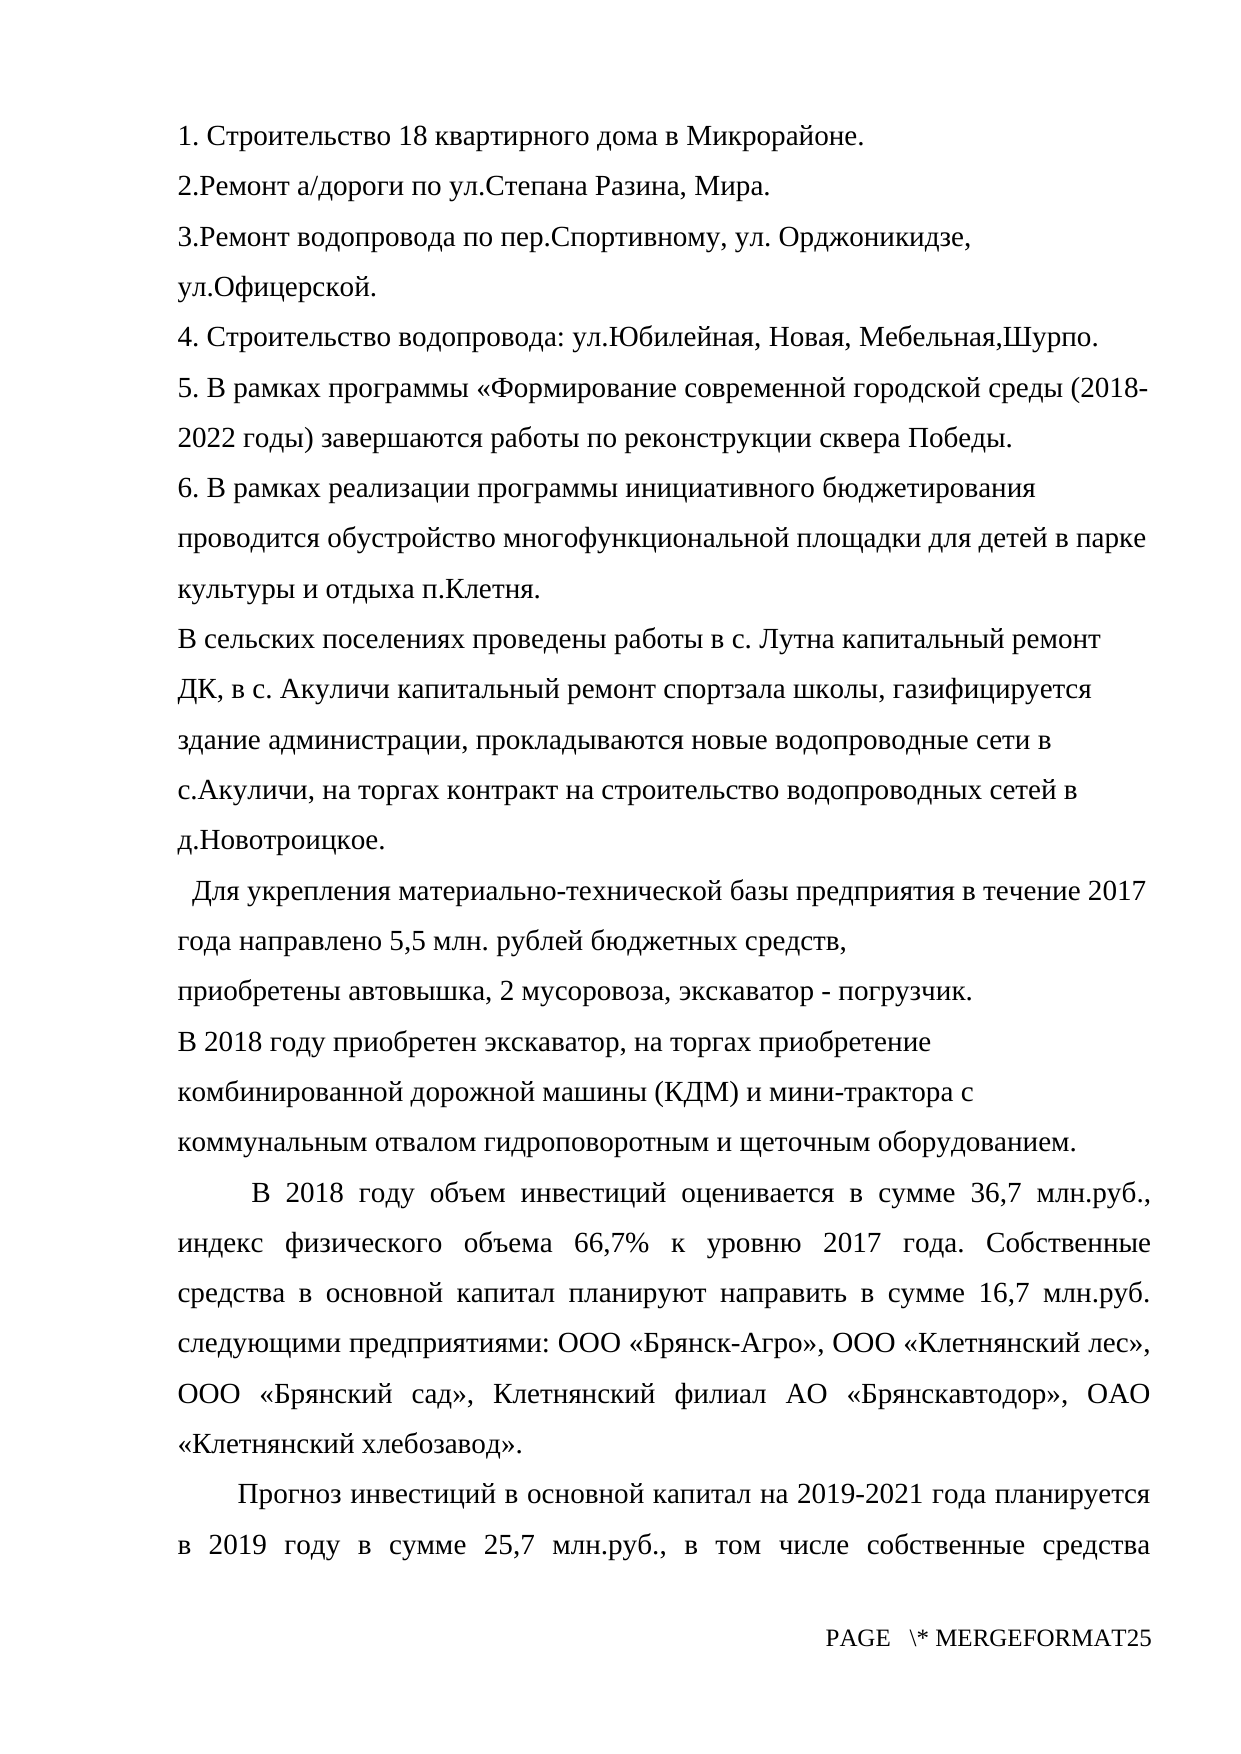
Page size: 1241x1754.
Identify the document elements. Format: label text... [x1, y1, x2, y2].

text 2.Ремонт а/дороги по ул.Степана Разина, Мира. [177, 168, 1152, 202]
text В сельских поселениях проведены работы в с. Лутна капитальный ремонт ДК, в с. Акуличи капитальный ремонт спортзала школы, газифицируется здание администрации, прокладываются новые водопроводные сети в с.Акуличи, на торгах контракт на строительство водопроводных сетей в д.Новотроицкое. [177, 621, 1152, 856]
text 6. В рамках реализации программы инициативного бюджетирования проводится обустройство многофункциональной площадки для детей в парке культуры и отдыха п.Клетня. [177, 470, 1152, 604]
text 4. Строительство водопровода: ул.Юбилейная, Новая, Мебельная,Шурпо. [177, 319, 1152, 353]
text 3.Ремонт водопровода по пер.Спортивному, ул. Орджоникидзе, ул.Офицерской. [177, 219, 1152, 303]
text В 2018 году приобретен экскаватор, на торгах приобретение комбинированной дорожной машины (КДМ) и мини-трактора с коммунальным отвалом гидроповоротным и щеточным оборудованием. [177, 1024, 1152, 1158]
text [177, 1477, 1152, 1560]
text В 2018 году объем инвестиций оценивается в сумме 36,7 млн.руб., индекс физического объема 66,7% к уровню 2017 года. Собственные средства в основной капитал планируют направить в сумме 16,7 млн.руб. следующими предприятиями: ООО «Брянск-Агро», ООО «Клетнянский лес», ООО «Брянский сад», Клетнянский филиал АО «Брянскавтодор», ОАО «Клетнянский хлебозавод». [177, 1175, 1152, 1460]
text 5. В рамках программы «Формирование современной городской среды (2018-2022 годы) завершаются работы по реконструкции сквера Победы. [177, 370, 1152, 453]
text приобретены автовышка, 2 мусоровоза, экскаватор - погрузчик. [177, 973, 1152, 1007]
text Для укрепления материально-технической базы предприятия в течение 2017 года направлено 5,5 млн. рублей бюджетных средств, [177, 873, 1152, 957]
text 1. Строительство 18 квартирного дома в Микрорайоне. [177, 118, 1152, 152]
